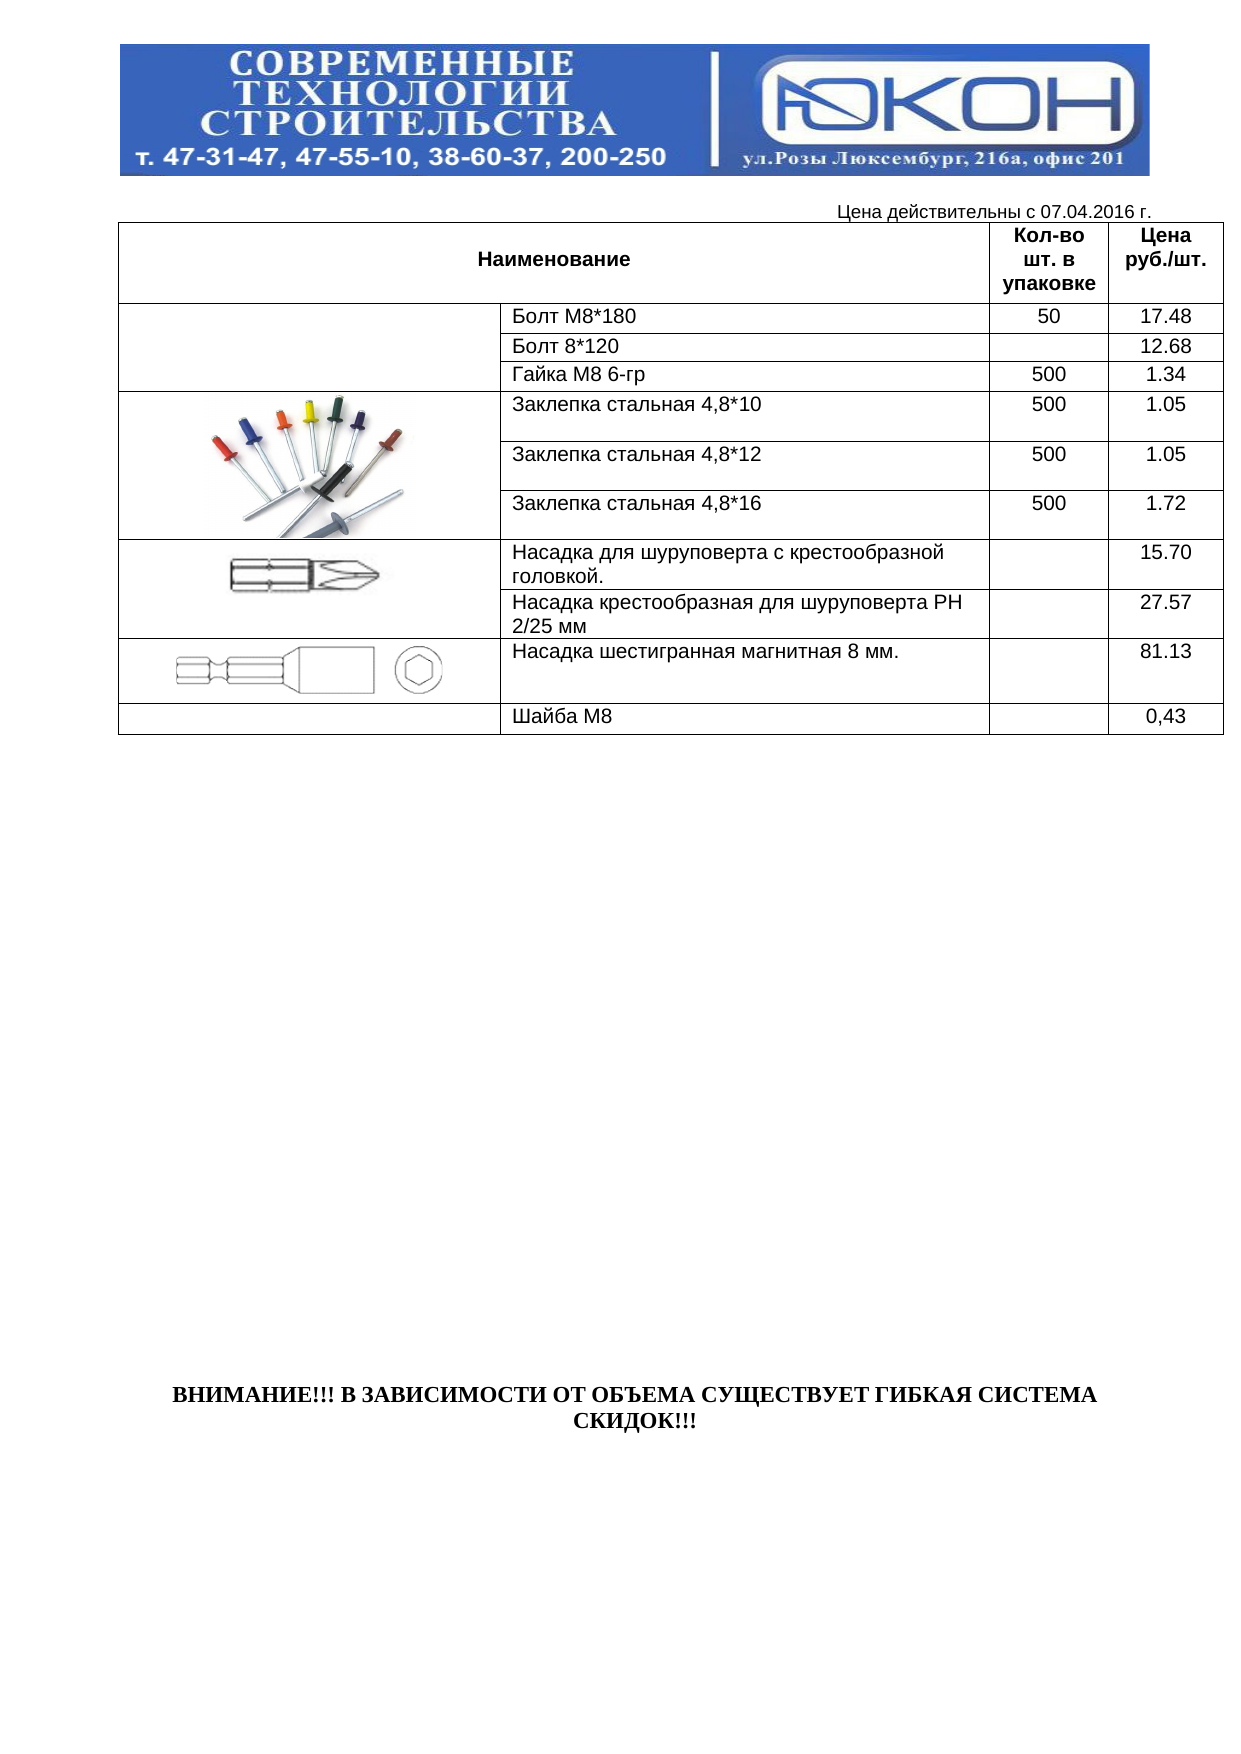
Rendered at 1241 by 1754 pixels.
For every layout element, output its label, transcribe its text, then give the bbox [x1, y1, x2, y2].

table_cell Насадка шестигранная магнитная 8 мм. [501, 639, 989, 703]
table_cell 500 [990, 442, 1108, 490]
table_cell Болт М8*180 [501, 304, 989, 332]
table_cell 17.48 [1109, 304, 1223, 332]
table_cell Шайба М8 [501, 704, 989, 733]
table_cell Насадка крестообразная для шуруповерта РН 2/25 мм [501, 590, 989, 638]
table_cell [119, 540, 500, 638]
table_cell [990, 590, 1108, 638]
table_cell Болт 8*120 [501, 334, 989, 361]
table_cell [119, 639, 500, 703]
table_cell 81.13 [1109, 639, 1223, 703]
table_cell 1.05 [1109, 442, 1223, 490]
table_cell Заклепка стальная 4,8*12 [501, 442, 989, 490]
table_cell Гайка М8 6-гр [501, 362, 989, 391]
table_cell 500 [990, 392, 1108, 441]
table_cell Насадка для шуруповерта с крестообразной головкой. [501, 540, 989, 589]
picture [120, 44, 1150, 176]
table_cell 50 [990, 304, 1108, 332]
table_cell [119, 304, 500, 361]
table_cell 1.72 [1109, 491, 1223, 539]
table_cell 500 [990, 491, 1108, 539]
table_cell [119, 392, 500, 539]
table_cell [119, 361, 500, 391]
table_cell 1.05 [1109, 392, 1223, 441]
picture [176, 639, 443, 702]
table_cell 0,43 [1109, 704, 1223, 733]
table_cell [990, 639, 1108, 703]
table_cell 1.34 [1109, 362, 1223, 391]
table_cell [119, 704, 500, 733]
table_header Цена руб./шт. [1109, 223, 1223, 302]
picture [210, 540, 409, 616]
table_cell 12.68 [1109, 334, 1223, 361]
table_header Наименование [119, 223, 989, 302]
table_header Кол-во шт. в упаковке [990, 223, 1108, 302]
table_cell [990, 334, 1108, 361]
table_cell Заклепка стальная 4,8*10 [501, 392, 989, 441]
table_cell [990, 540, 1108, 589]
text Цена действительны с 07.04.2016 г. [118, 201, 1152, 222]
table_cell [990, 704, 1108, 733]
text ВНИМАНИЕ!!! В ЗАВИСИМОСТИ ОТ ОБЪЕМА СУЩЕСТВУЕТ ГИБКАЯ СИСТЕМА СКИДОК!!! [118, 1381, 1152, 1433]
table_cell 27.57 [1109, 590, 1223, 638]
table_cell Заклепка стальная 4,8*16 [501, 491, 989, 539]
table_cell 15.70 [1109, 540, 1223, 589]
table_cell 500 [990, 362, 1108, 391]
